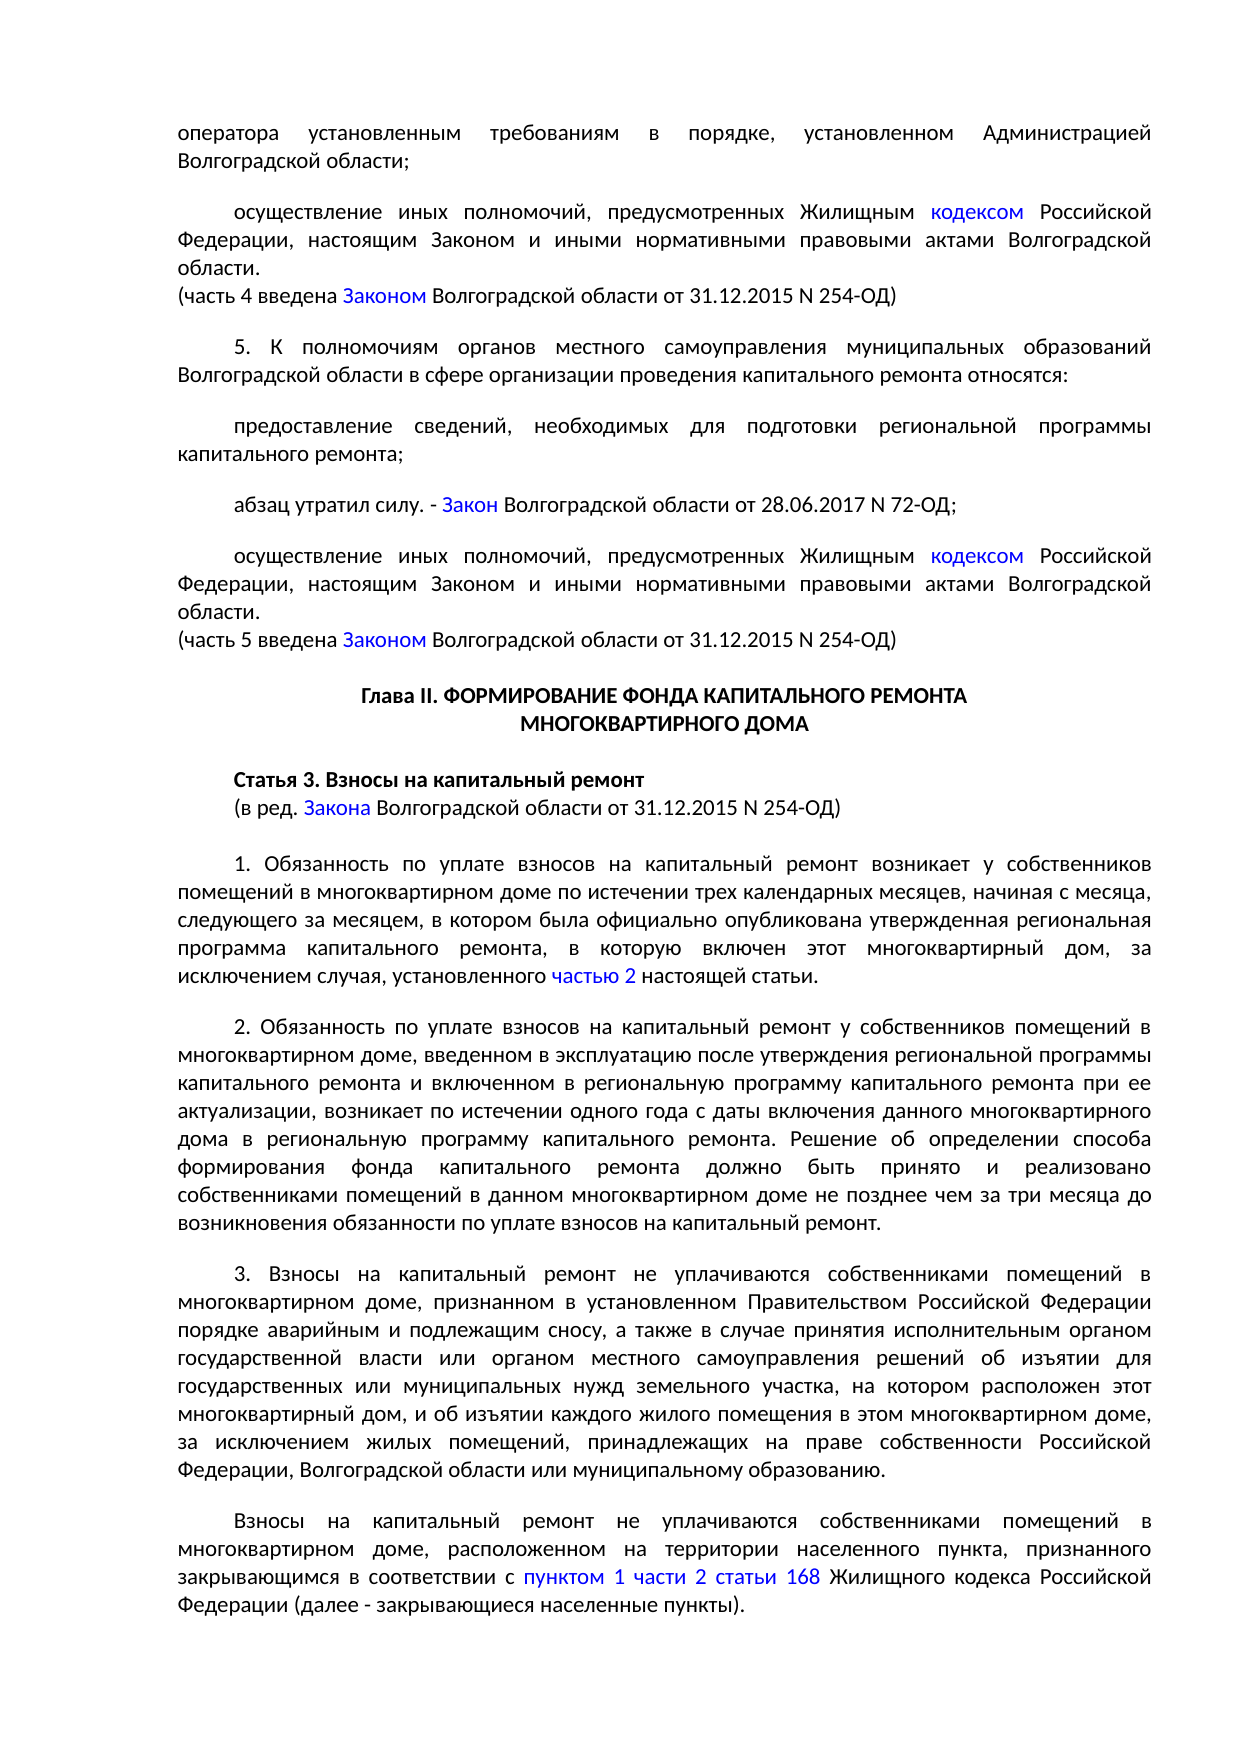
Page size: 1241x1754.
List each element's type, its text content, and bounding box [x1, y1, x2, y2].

text осуществление иных полномочий, предусмотренных Жилищным кодексом Российской Федерации, настоящим Законом и иными нормативными правовыми актами Волгоградской области. [177, 197, 1152, 281]
text 1. Обязанность по уплате взносов на капитальный ремонт возникает у собственников помещений в многоквартирном доме по истечении трех календарных месяцев, начиная с месяца, следующего за месяцем, в котором была официально опубликована утвержденная региональная программа капитального ремонта, в которую включен этот многоквартирный дом, за исключением случая, установленного частью 2 настоящей статьи. [177, 849, 1152, 989]
text абзац утратил силу. - Закон Волгоградской области от 28.06.2017 N 72-ОД; [177, 490, 1152, 518]
text 5. К полномочиям органов местного самоуправления муниципальных образований Волгоградской области в сфере организации проведения капитального ремонта относятся: [177, 332, 1152, 388]
text (часть 4 введена Законом Волгоградской области от 31.12.2015 N 254-ОД) [177, 281, 1152, 309]
title МНОГОКВАРТИРНОГО ДОМА [177, 709, 1152, 737]
text Взносы на капитальный ремонт не уплачиваются собственниками помещений в многоквартирном доме, расположенном на территории населенного пункта, признанного закрывающимся в соответствии с пунктом 1 части 2 статьи 168 Жилищного кодекса Российской Федерации (далее - закрывающиеся населенные пункты). [177, 1506, 1152, 1618]
text предоставление сведений, необходимых для подготовки региональной программы капитального ремонта; [177, 411, 1152, 467]
text 3. Взносы на капитальный ремонт не уплачиваются собственниками помещений в многоквартирном доме, признанном в установленном Правительством Российской Федерации порядке аварийным и подлежащим сносу, а также в случае принятия исполнительным органом государственной власти или органом местного самоуправления решений об изъятии для государственных или муниципальных нужд земельного участка, на котором расположен этот многоквартирный дом, и об изъятии каждого жилого помещения в этом многоквартирном доме, за исключением жилых помещений, принадлежащих на праве собственности Российской Федерации, Волгоградской области или муниципальному образованию. [177, 1259, 1152, 1483]
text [177, 118, 1152, 174]
title Глава II. ФОРМИРОВАНИЕ ФОНДА КАПИТАЛЬНОГО РЕМОНТА [177, 681, 1152, 709]
text осуществление иных полномочий, предусмотренных Жилищным кодексом Российской Федерации, настоящим Законом и иными нормативными правовыми актами Волгоградской области. [177, 541, 1152, 625]
title Статья 3. Взносы на капитальный ремонт [177, 765, 1152, 793]
text 2. Обязанность по уплате взносов на капитальный ремонт у собственников помещений в многоквартирном доме, введенном в эксплуатацию после утверждения региональной программы капитального ремонта и включенном в региональную программу капитального ремонта при ее актуализации, возникает по истечении одного года с даты включения данного многоквартирного дома в региональную программу капитального ремонта. Решение об определении способа формирования фонда капитального ремонта должно быть принято и реализовано собственниками помещений в данном многоквартирном доме не позднее чем за три месяца до возникновения обязанности по уплате взносов на капитальный ремонт. [177, 1012, 1152, 1236]
text (часть 5 введена Законом Волгоградской области от 31.12.2015 N 254-ОД) [177, 625, 1152, 653]
text (в ред. Закона Волгоградской области от 31.12.2015 N 254-ОД) [177, 793, 1152, 821]
